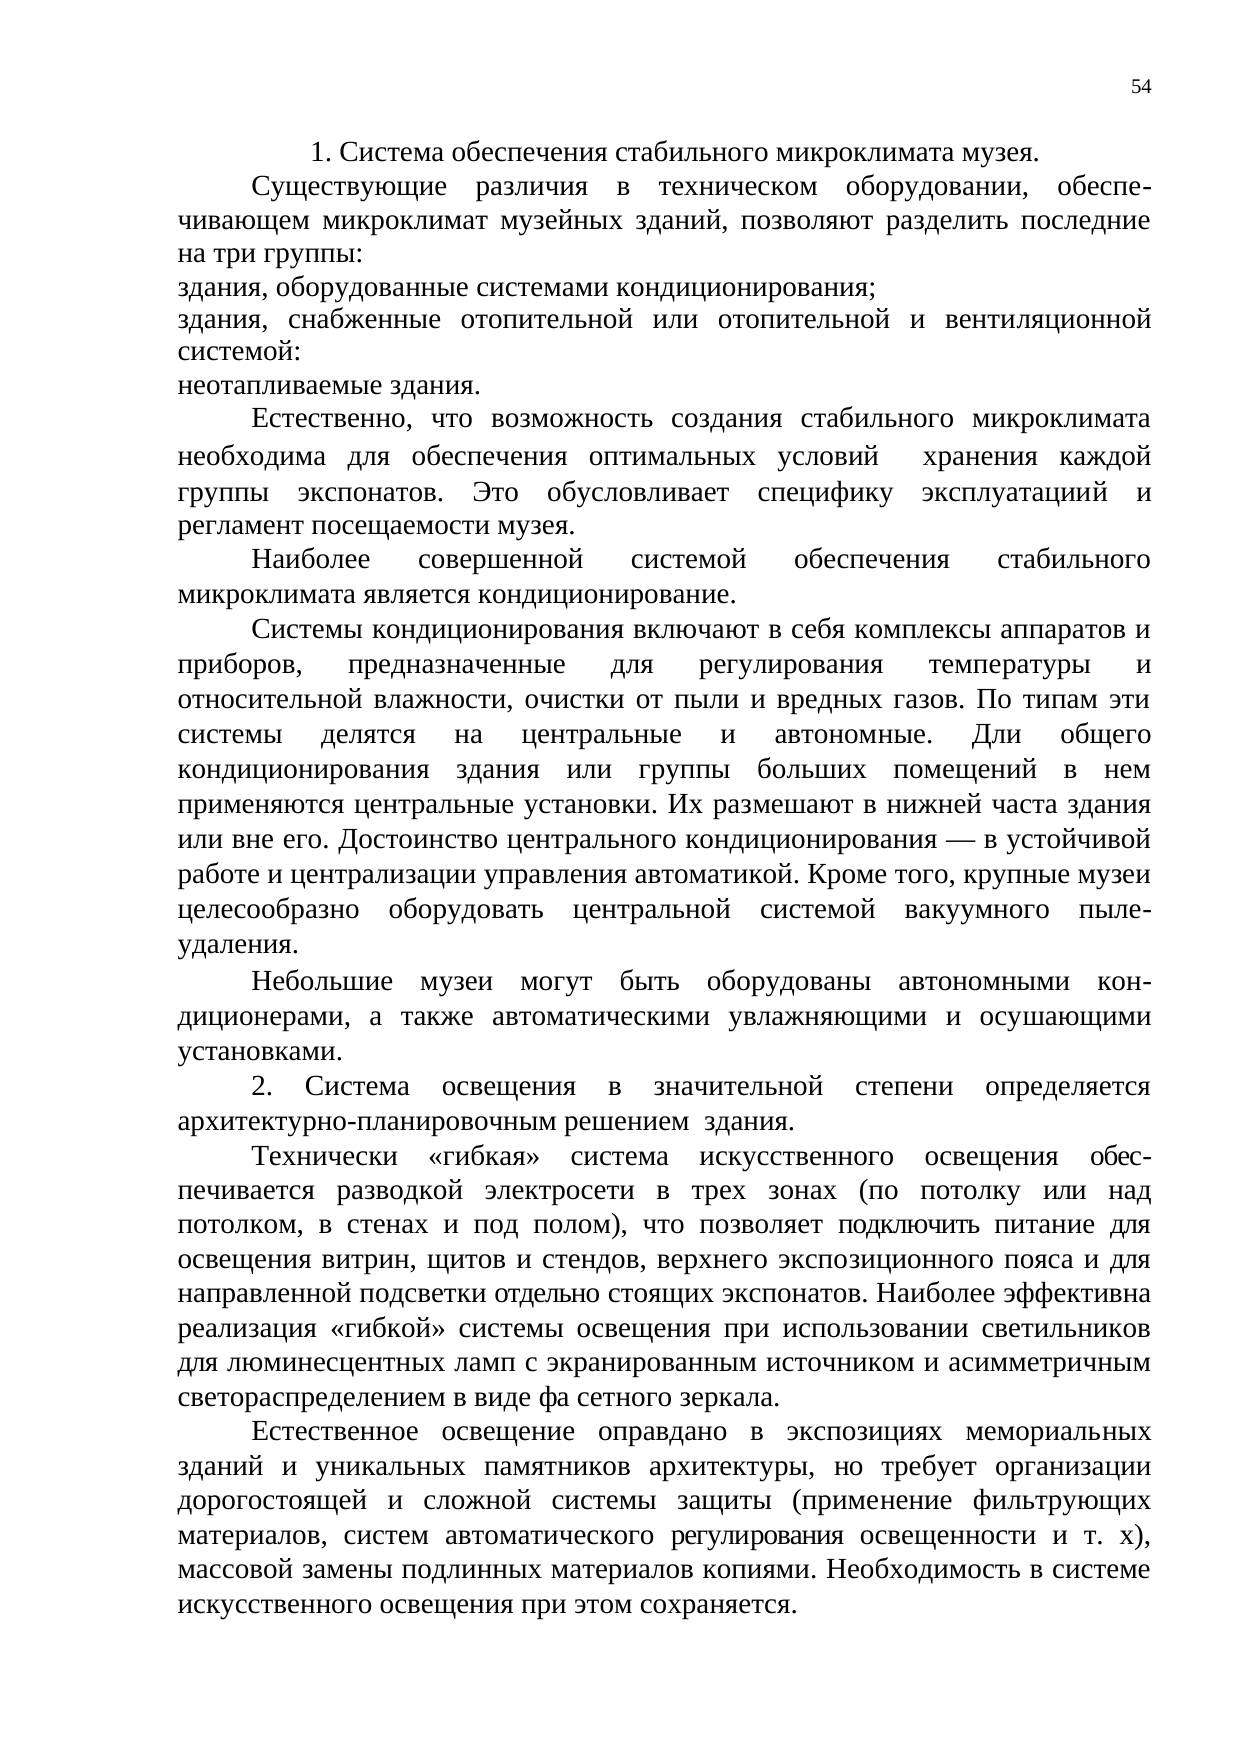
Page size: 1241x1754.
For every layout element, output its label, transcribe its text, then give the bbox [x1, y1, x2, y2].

text Системы кондиционирования включают в себя комплексы аппаратов и приборов, предназначенные для регулирования температуры и относительной влажности, очистки от пыли и вредных газов. По типам эти системы делятся на центральные и автономные. Дли общего кондиционирования здания или группы больших помещений в нем применяются центральные установки. Их размешают в нижней часта здания или вне его. Достоинство центрального кондиционирования — в устойчивой работе и централизации управления автоматикой. Кроме того, крупные музеи целесообразно оборудовать центральной системой вакуумного пылеудаления. [177, 611, 1152, 961]
text здания, оборудованные системами кондиционирования; [177, 269, 1152, 303]
text 1. Система обеспечения стабильного микроклимата музея. [236, 133, 1152, 168]
text Технически «гибкая» система искусственного освещения обеспечивается разводкой электросети в трех зонах (по потолку или над потолком, в стенах и под полом), что позволяет подключить питание для освещения витрин, щитов и стендов, верхнего экспозиционного пояса и для направленной подсветки отдельно стоящих экспонатов. Наиболее эффективна реализация «гибкой» системы освещения при использовании светильников для люминесцентных ламп с экранированным источником и асимметричным светораспределением в виде фа сетного зеркала. [177, 1137, 1152, 1413]
text Небольшие музеи могут быть оборудованы автономными кондиционерами, а также автоматическими увлажняющими и осушающими установками. [177, 962, 1152, 1067]
text Естественное освещение оправдано в экспозициях мемориальных зданий и уникальных памятников архитектуры, но требует организации дорогостоящей и сложной системы защиты (применение фильтрующих материалов, систем автоматического регулирования освещенности и т. х), массовой замены подлинных материалов копиями. Необходимость в системе искусственного освещения при этом сохраняется. [177, 1413, 1152, 1620]
text Наиболее совершенной системой обеспечения стабильного микроклимата является кондиционирование. [177, 541, 1152, 611]
text Существующие различия в техническом оборудовании, обеспечивающем микроклимат музейных зданий, позволяют разделить последние на три группы: [177, 169, 1152, 269]
text здания, снабженные отопительной или отопительной и вентиляционной системой: [177, 303, 1152, 367]
text Естественно, что возможность создания стабильного микроклимата необходима для обеспечения оптимальных условий хранения каждой группы экспонатов. Это обусловливает специфику эксплуатациий и регламент посещаемости музея. [177, 401, 1152, 541]
text 2. Система освещения в значительной степени определяется архитектурно-планировочным решением здания. [177, 1067, 1152, 1137]
text неотапливаемые здания. [177, 367, 1152, 401]
